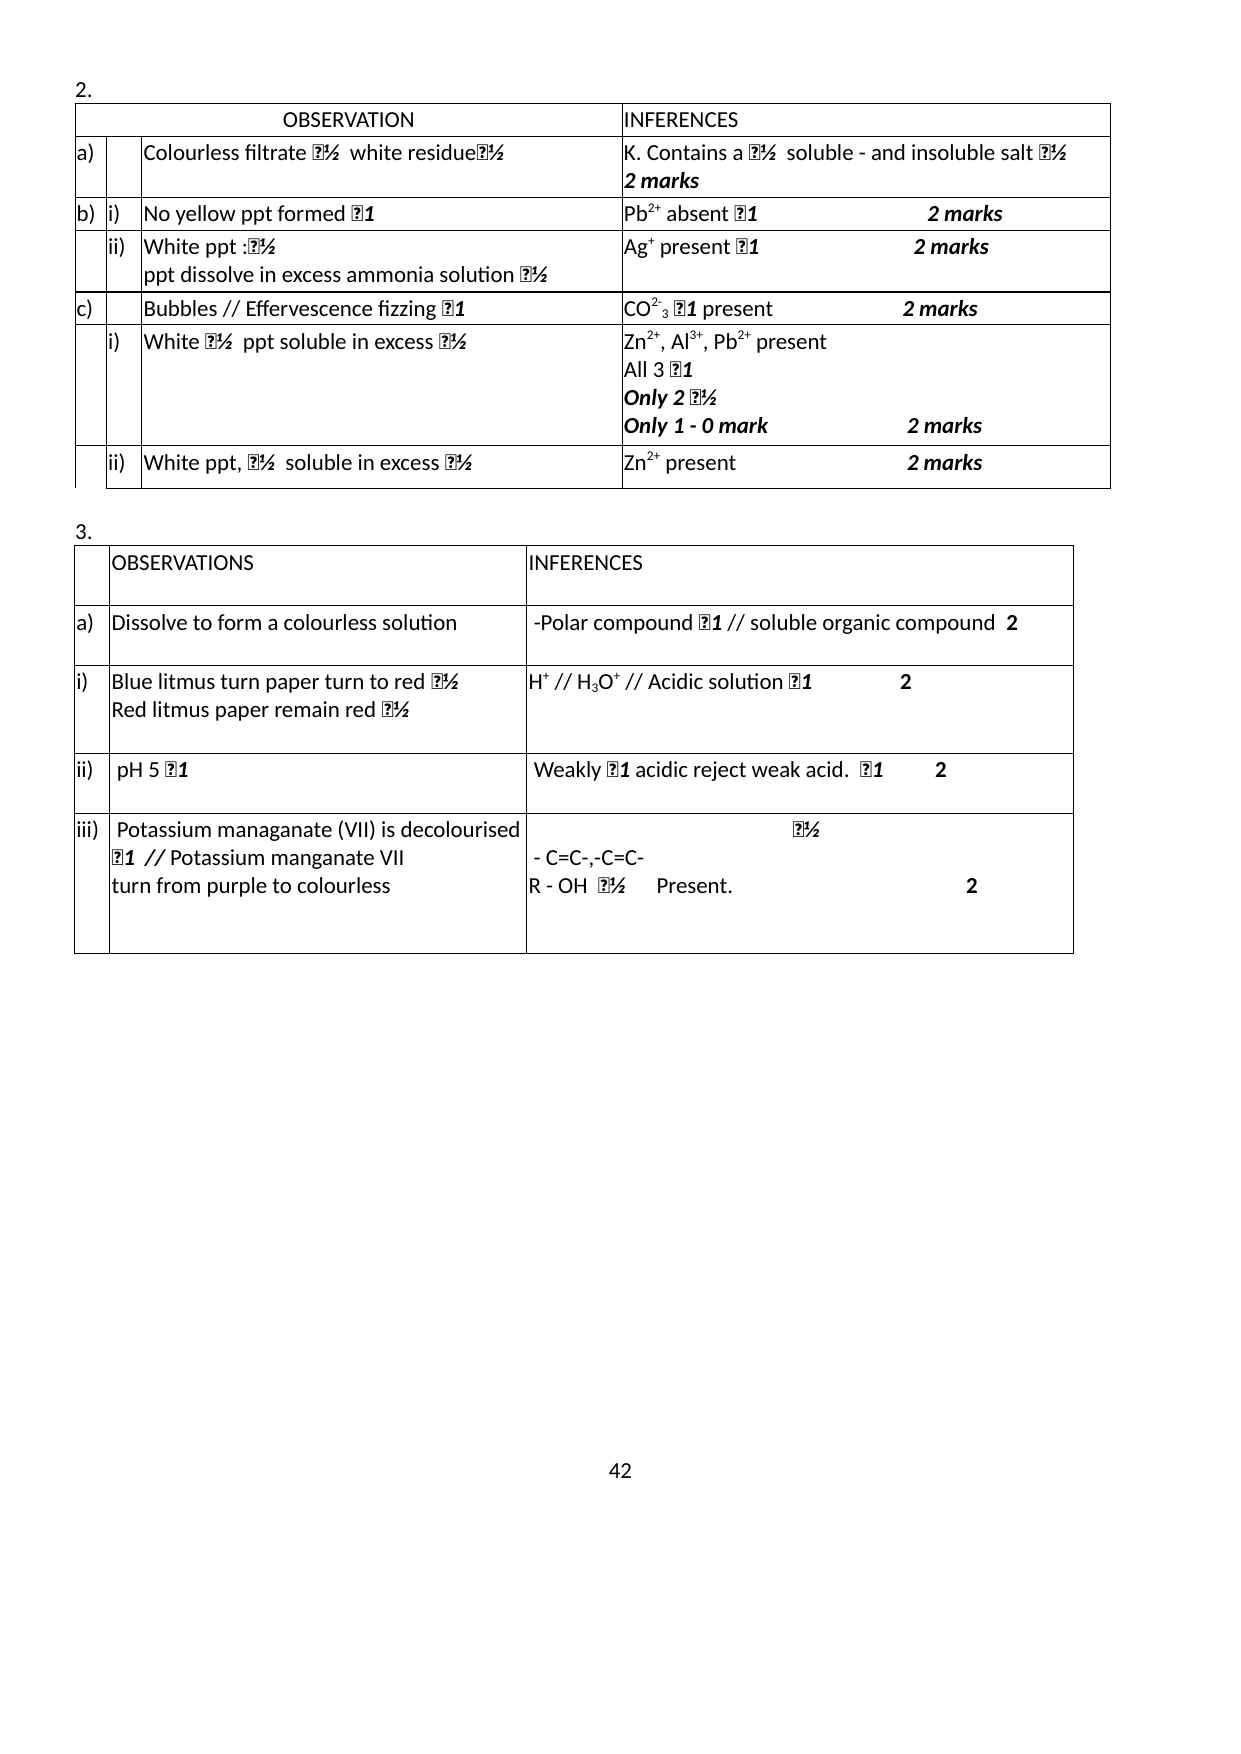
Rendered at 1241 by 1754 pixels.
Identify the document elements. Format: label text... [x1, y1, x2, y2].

table_cell White ppt, ½ soluble in excess ½ [142, 446, 622, 488]
table_cell ii) [75, 754, 109, 812]
table_cell i) [107, 198, 141, 230]
table_cell No yellow ppt formed 1 [142, 198, 622, 230]
table_cell a) [75, 606, 109, 665]
table_header [75, 546, 109, 605]
table_cell Potassium managanate (VII) is decolourised 1 // Potassium manganate VII turn from purple to colourless [110, 814, 526, 952]
table_cell i) [75, 666, 109, 753]
text 2. [75, 75, 1165, 103]
table_cell K. Contains a ½ soluble - and insoluble salt ½ 2 marks [623, 137, 1110, 197]
table_cell CO2-3 1 present 2 marks [623, 293, 1110, 324]
text 3. [75, 517, 1165, 545]
table_cell [76, 325, 106, 445]
table_cell Dissolve to form a colourless solution [110, 606, 526, 665]
table_cell Zn2+, Al3+, Pb2+ present All 3 1 Only 2 ½ Only 1 - 0 mark 2 marks [623, 325, 1110, 445]
table_cell Colourless filtrate ½ white residue½ [142, 137, 622, 197]
table_cell [107, 293, 141, 324]
table_cell Ag+ present 1 2 marks [623, 231, 1110, 291]
table_cell [76, 231, 106, 291]
table_cell White ½ ppt soluble in excess ½ [142, 325, 622, 445]
table_cell b) [76, 198, 106, 230]
table_header INFERENCES [527, 546, 1073, 605]
table_cell Bubbles // Effervescence fizzing 1 [142, 293, 622, 324]
table_cell [76, 446, 106, 488]
table_header OBSERVATION [76, 104, 622, 136]
table_cell [107, 137, 141, 197]
table_header OBSERVATIONS [110, 546, 526, 605]
table_cell ii) [107, 231, 141, 291]
table_cell c) [76, 293, 106, 324]
table_cell White ppt :½ ppt dissolve in excess ammonia solution ½ [142, 231, 622, 291]
table_cell Zn2+ present 2 marks [623, 446, 1110, 488]
table_cell ii) [107, 446, 141, 488]
table_cell a) [76, 137, 106, 197]
table_cell iii) [75, 814, 109, 952]
table_cell -Polar compound 1 // soluble organic compound 2 [527, 606, 1073, 665]
table_cell i) [107, 325, 141, 445]
table_cell ½ - C=C-,-C=C- R - OH ½ Present. 2 [527, 814, 1073, 952]
table_cell H+ // H3O+ // Acidic solution 1 2 [527, 666, 1073, 753]
table_header INFERENCES [623, 104, 1110, 136]
table_cell Weakly 1 acidic reject weak acid. 1 2 [527, 754, 1073, 812]
table_cell Pb2+ absent 1 2 marks [623, 198, 1110, 230]
table_cell pH 5 1 [110, 754, 526, 812]
table_cell Blue litmus turn paper turn to red ½ Red litmus paper remain red ½ [110, 666, 526, 753]
